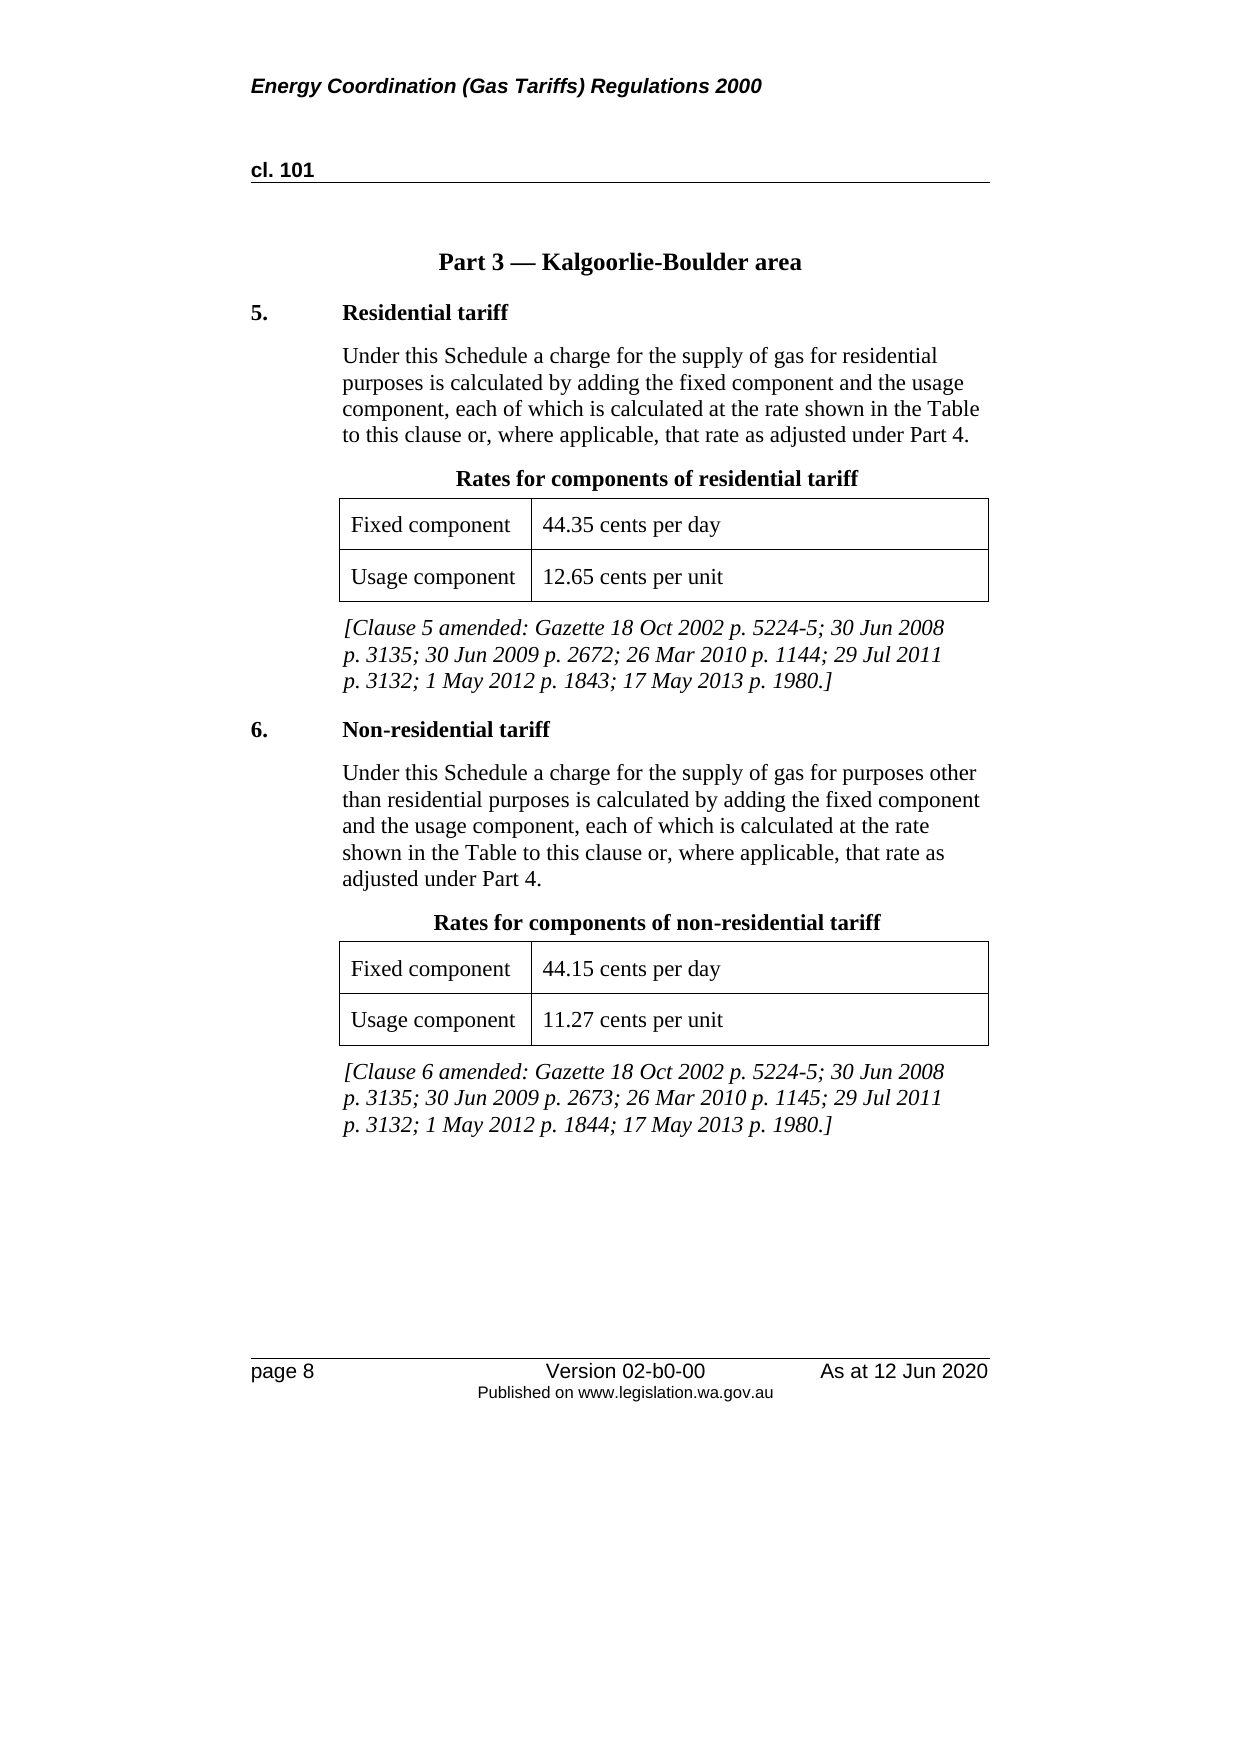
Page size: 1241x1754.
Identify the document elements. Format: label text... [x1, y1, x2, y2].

text Under this Schedule a charge for the supply of gas for purposes other than residential purposes is calculated by adding the fixed component and the usage component, each of which is calculated at the rate shown in the Table to this clause or, where applicable, that rate as adjusted under Part 4. [251, 759, 990, 891]
text [Clause 5 amended: Gazette 18 Oct 2002 p. 5224-5; 30 Jun 2008 p. 3135; 30 Jun 2009 p. 2672; 26 Mar 2010 p. 1144; 29 Jul 2011 p. 3132; 1 May 2012 p. 1843; 17 May 2013 p. 1980.] [251, 614, 990, 693]
subtitle Part 3 — Kalgoorlie-Boulder area [251, 247, 990, 276]
text Under this Schedule a charge for the supply of gas for residential purposes is calculated by adding the fixed component and the usage component, each of which is calculated at the rate shown in the Table to this clause or, where applicable, that rate as adjusted under Part 4. [251, 342, 990, 448]
subtitle Rates for components of non-residential tariff [339, 908, 975, 935]
table_cell Usage component [340, 994, 531, 1044]
table_cell 11.27 cents per unit [532, 994, 988, 1044]
table_header 44.35 cents per day [532, 499, 988, 549]
table_header Fixed component [340, 499, 531, 549]
text [Clause 6 amended: Gazette 18 Oct 2002 p. 5224-5; 30 Jun 2008 p. 3135; 30 Jun 2009 p. 2673; 26 Mar 2010 p. 1145; 29 Jul 2011 p. 3132; 1 May 2012 p. 1844; 17 May 2013 p. 1980.] [251, 1058, 990, 1137]
table_header 44.15 cents per day [532, 942, 988, 993]
subtitle 5. Residential tariff [251, 299, 990, 326]
table_cell Usage component [340, 550, 531, 601]
subtitle Rates for components of residential tariff [339, 464, 975, 491]
subtitle 6. Non-residential tariff [251, 716, 990, 743]
table_header Fixed component [340, 942, 531, 993]
table_cell 12.65 cents per unit [532, 550, 988, 601]
